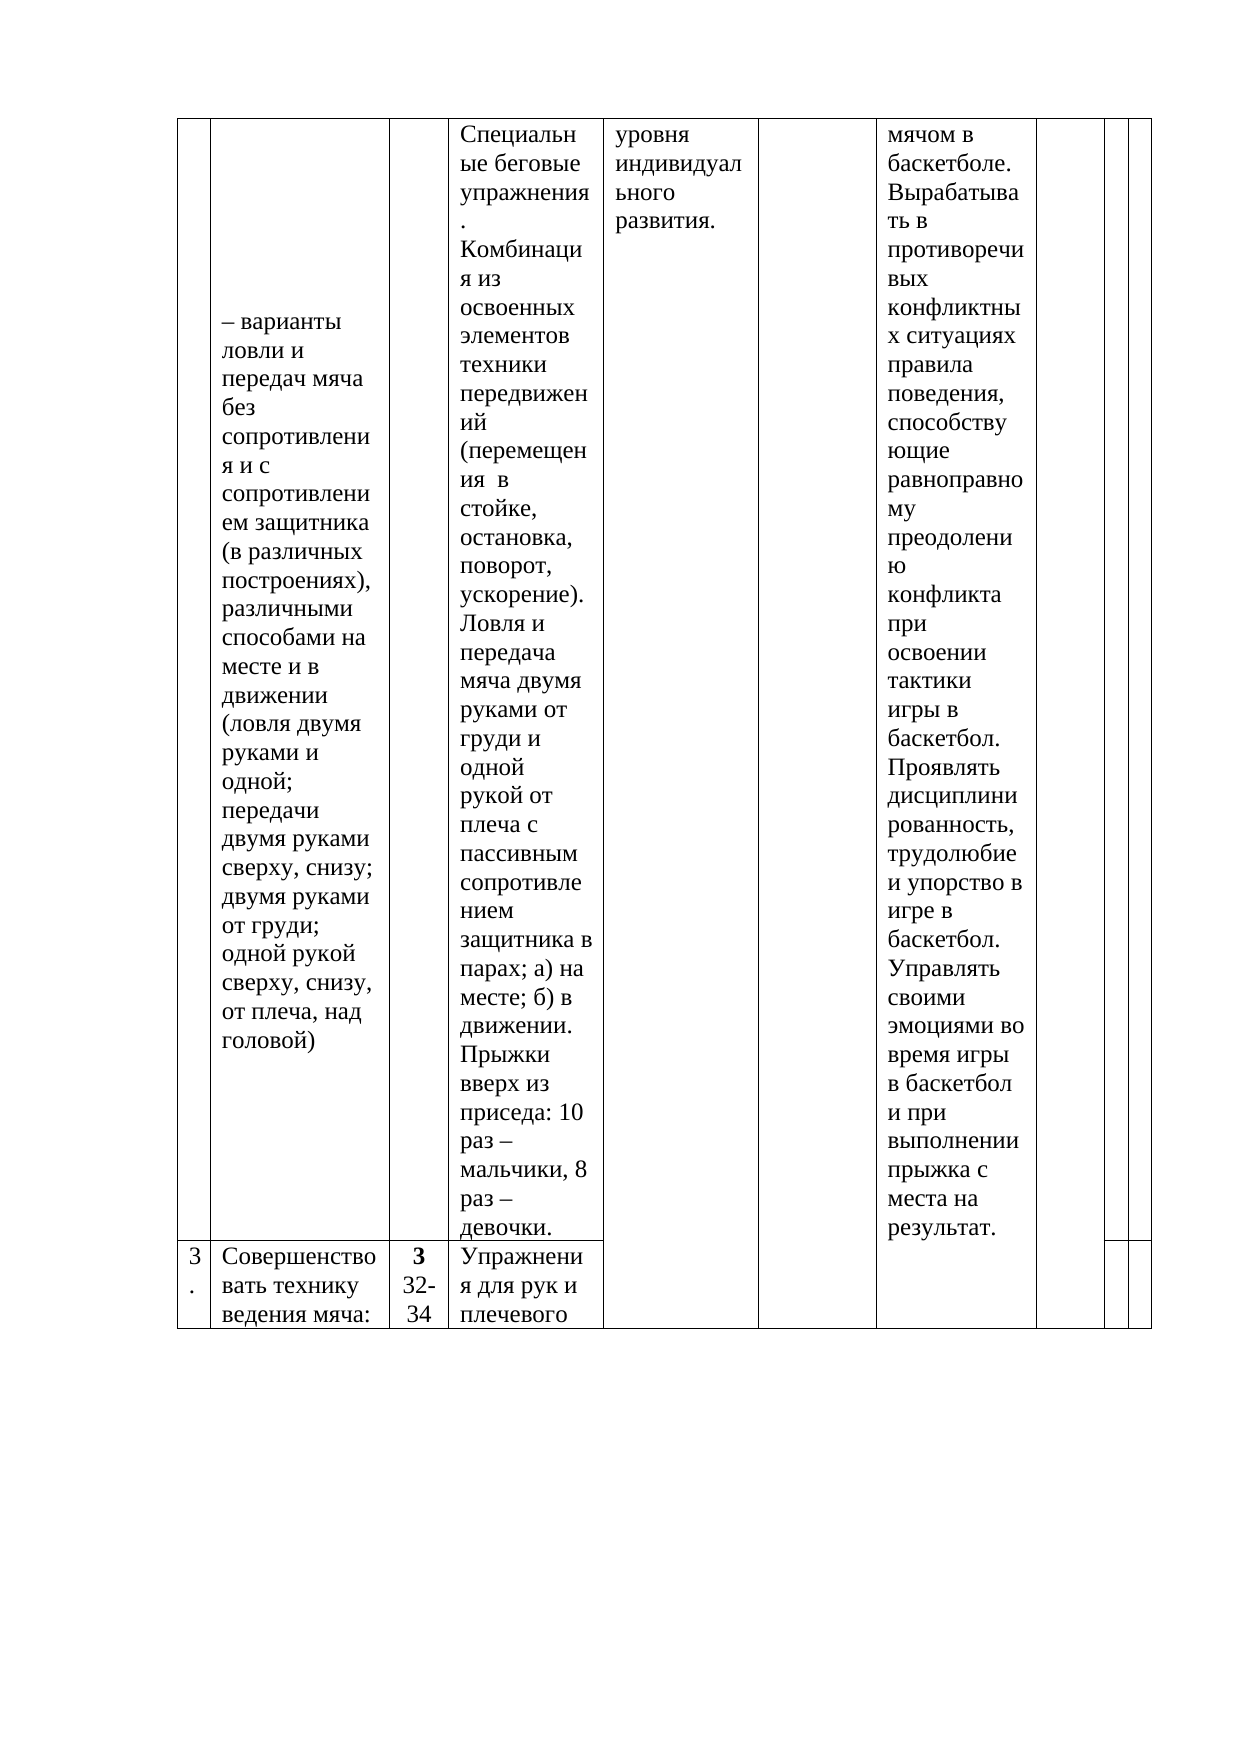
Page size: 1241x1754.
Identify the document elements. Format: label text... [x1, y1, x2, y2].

table_cell [1105, 1241, 1128, 1328]
table_cell [178, 119, 210, 1240]
table_cell 3. [178, 1241, 210, 1328]
table_cell [1105, 119, 1128, 1240]
table_cell 3 32-34 [390, 1241, 448, 1328]
table_cell [1129, 119, 1151, 1240]
table_cell – варианты ловли и передач мяча без сопротивления и с сопротивлением защитника (в различных построениях), различными способами на месте и в движении (ловля двумя руками и одной; передачи двумя руками сверху, снизу; двумя руками от груди; одной рукой сверху, снизу, от плеча, над головой) [211, 119, 389, 1240]
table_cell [449, 1241, 603, 1328]
table_cell Совершенствовать технику ведения мяча: [211, 1241, 389, 1328]
table_cell [1129, 1241, 1151, 1328]
table_cell [390, 119, 448, 1240]
table_cell Комплекс упражнений в движении. СУ. Специальные беговые упражнения. Комбинация из освоенных элементов техники передвижений (перемещения в стойке, остановка, поворот, ускорение). Ловля и передача мяча двумя руками от груди и одной рукой от плеча c пассивным сопротивлением защитника в парах; а) на месте; б) в движении. Прыжки вверх из приседа: 10 раз – мальчики, 8 раз – девочки. [449, 119, 603, 1240]
